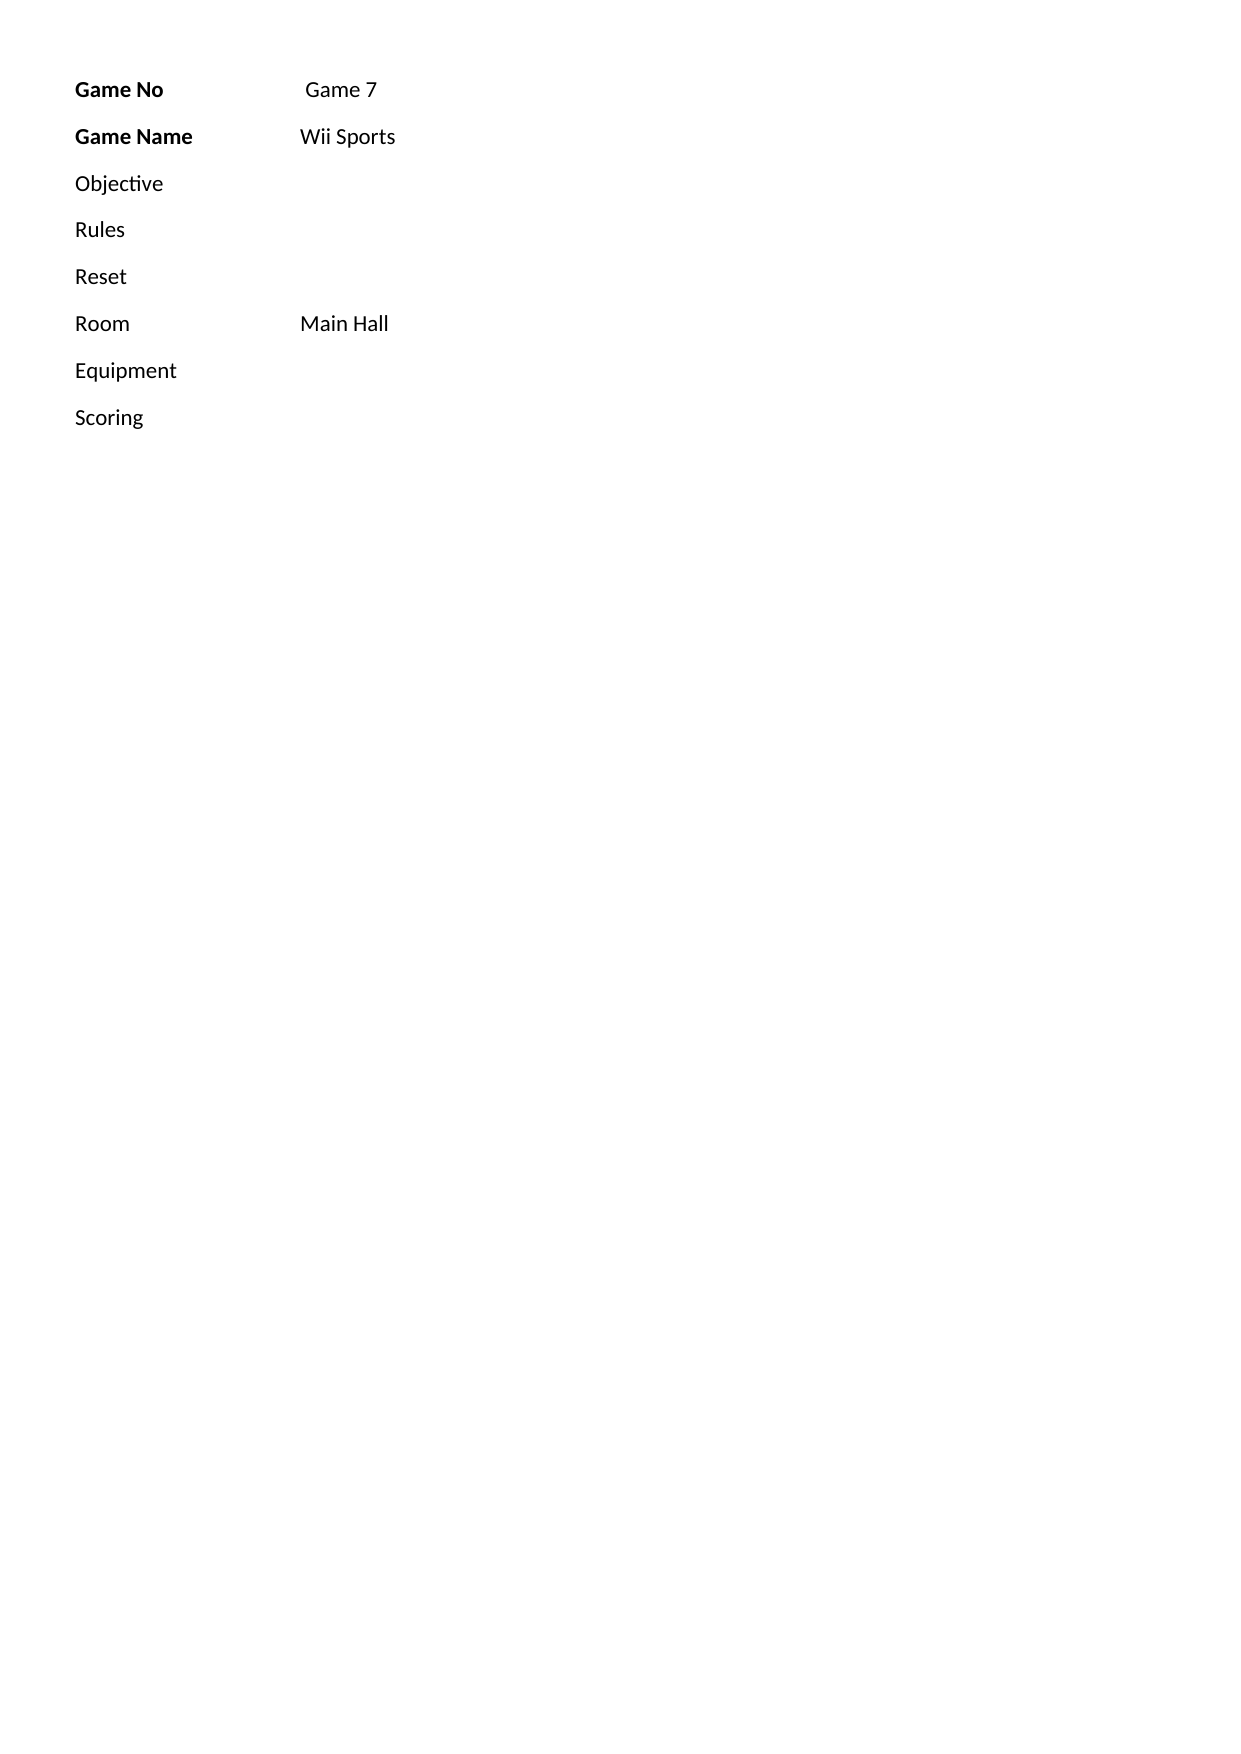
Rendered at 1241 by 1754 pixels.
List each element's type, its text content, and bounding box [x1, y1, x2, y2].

text Equipment [75, 356, 1165, 384]
text Room Main Hall [75, 309, 1165, 337]
text Reset [75, 262, 1165, 291]
text Rules [75, 216, 1165, 244]
text Game No Game 7 [75, 75, 1165, 103]
text Scoring [75, 403, 1165, 431]
text Game Name Wii Sports [75, 122, 1165, 150]
text Objective [75, 169, 1165, 197]
